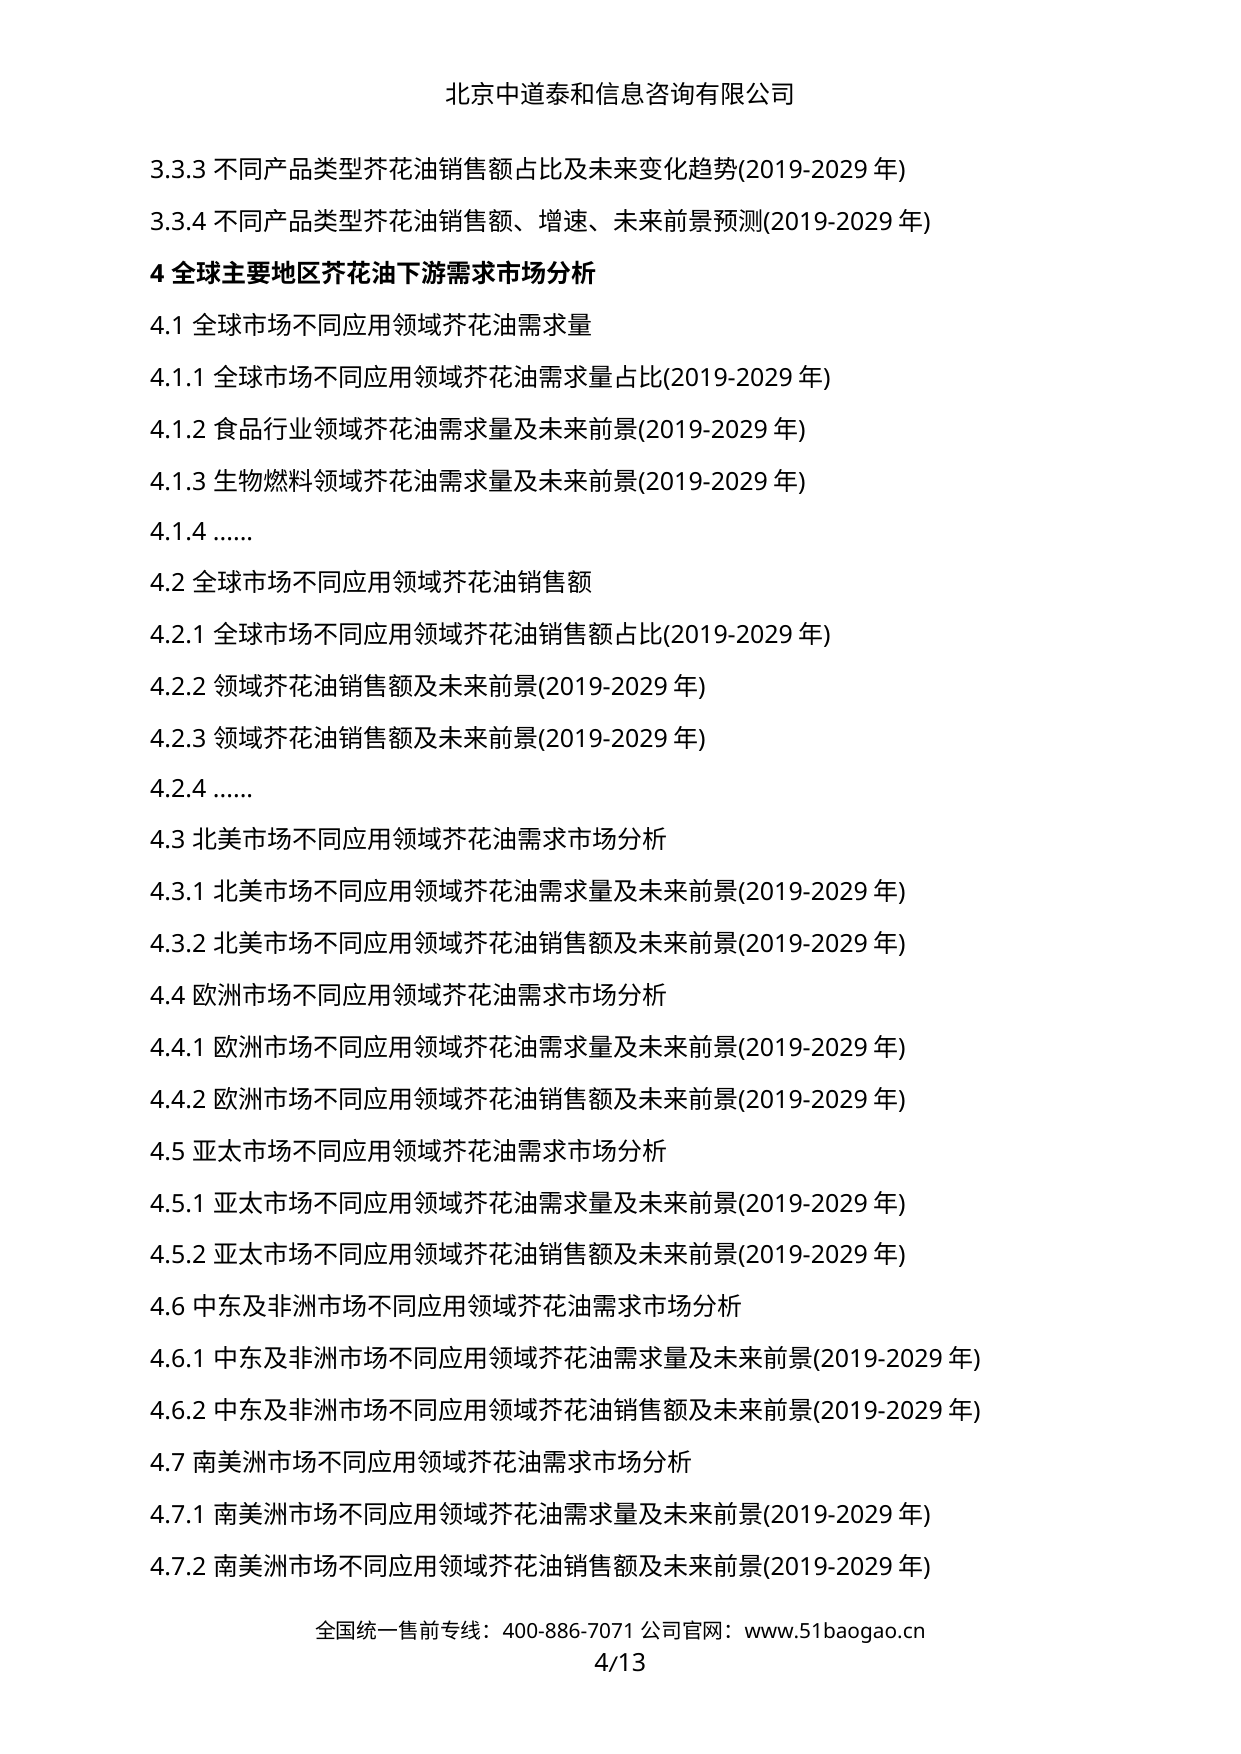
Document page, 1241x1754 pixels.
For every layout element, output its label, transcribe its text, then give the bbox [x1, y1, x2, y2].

text 4.3 北美市场不同应用领域芥花油需求市场分析 [150, 820, 1090, 856]
text 4.4.1 欧洲市场不同应用领域芥花油需求量及未来前景(2019-2029年) [150, 1027, 1090, 1064]
text 4.7 南美洲市场不同应用领域芥花油需求市场分析 [150, 1442, 1090, 1479]
text 4.6.1 中东及非洲市场不同应用领域芥花油需求量及未来前景(2019-2029年) [150, 1339, 1090, 1375]
text 4.3.1 北美市场不同应用领域芥花油需求量及未来前景(2019-2029年) [150, 872, 1090, 908]
text 3.3.4 不同产品类型芥花油销售额、增速、未来前景预测(2019-2029年) [150, 202, 1090, 238]
text 4.1 全球市场不同应用领域芥花油需求量 [150, 306, 1090, 342]
text 4.7.2 南美洲市场不同应用领域芥花油销售额及未来前景(2019-2029年) [150, 1546, 1090, 1582]
text 4.6.2 中东及非洲市场不同应用领域芥花油销售额及未来前景(2019-2029年) [150, 1391, 1090, 1427]
text 4.6 中东及非洲市场不同应用领域芥花油需求市场分析 [150, 1287, 1090, 1323]
text 4.1.3 生物燃料领域芥花油需求量及未来前景(2019-2029年) [150, 461, 1090, 497]
text 4 全球主要地区芥花油下游需求市场分析 [150, 254, 1090, 290]
text 4.1.4 ...... [150, 513, 1090, 547]
text 4.5.1 亚太市场不同应用领域芥花油需求量及未来前景(2019-2029年) [150, 1183, 1090, 1219]
text 4.7.1 南美洲市场不同应用领域芥花油需求量及未来前景(2019-2029年) [150, 1494, 1090, 1531]
text 4.3.2 北美市场不同应用领域芥花油销售额及未来前景(2019-2029年) [150, 924, 1090, 960]
text 4.5.2 亚太市场不同应用领域芥花油销售额及未来前景(2019-2029年) [150, 1235, 1090, 1271]
text 4.2.2 领域芥花油销售额及未来前景(2019-2029年) [150, 667, 1090, 703]
text 4.2.4 ...... [150, 770, 1090, 804]
text 4.5 亚太市场不同应用领域芥花油需求市场分析 [150, 1131, 1090, 1167]
text 4.4 欧洲市场不同应用领域芥花油需求市场分析 [150, 976, 1090, 1012]
text 4.2.1 全球市场不同应用领域芥花油销售额占比(2019-2029年) [150, 615, 1090, 651]
text 4.4.2 欧洲市场不同应用领域芥花油销售额及未来前景(2019-2029年) [150, 1079, 1090, 1116]
text 4.1.1 全球市场不同应用领域芥花油需求量占比(2019-2029年) [150, 357, 1090, 394]
text 3.3.3 不同产品类型芥花油销售额占比及未来变化趋势(2019-2029年) [150, 150, 1090, 186]
text 4.1.2 食品行业领域芥花油需求量及未来前景(2019-2029年) [150, 409, 1090, 446]
text 4.2.3 领域芥花油销售额及未来前景(2019-2029年) [150, 718, 1090, 755]
text 4.2 全球市场不同应用领域芥花油销售额 [150, 563, 1090, 599]
